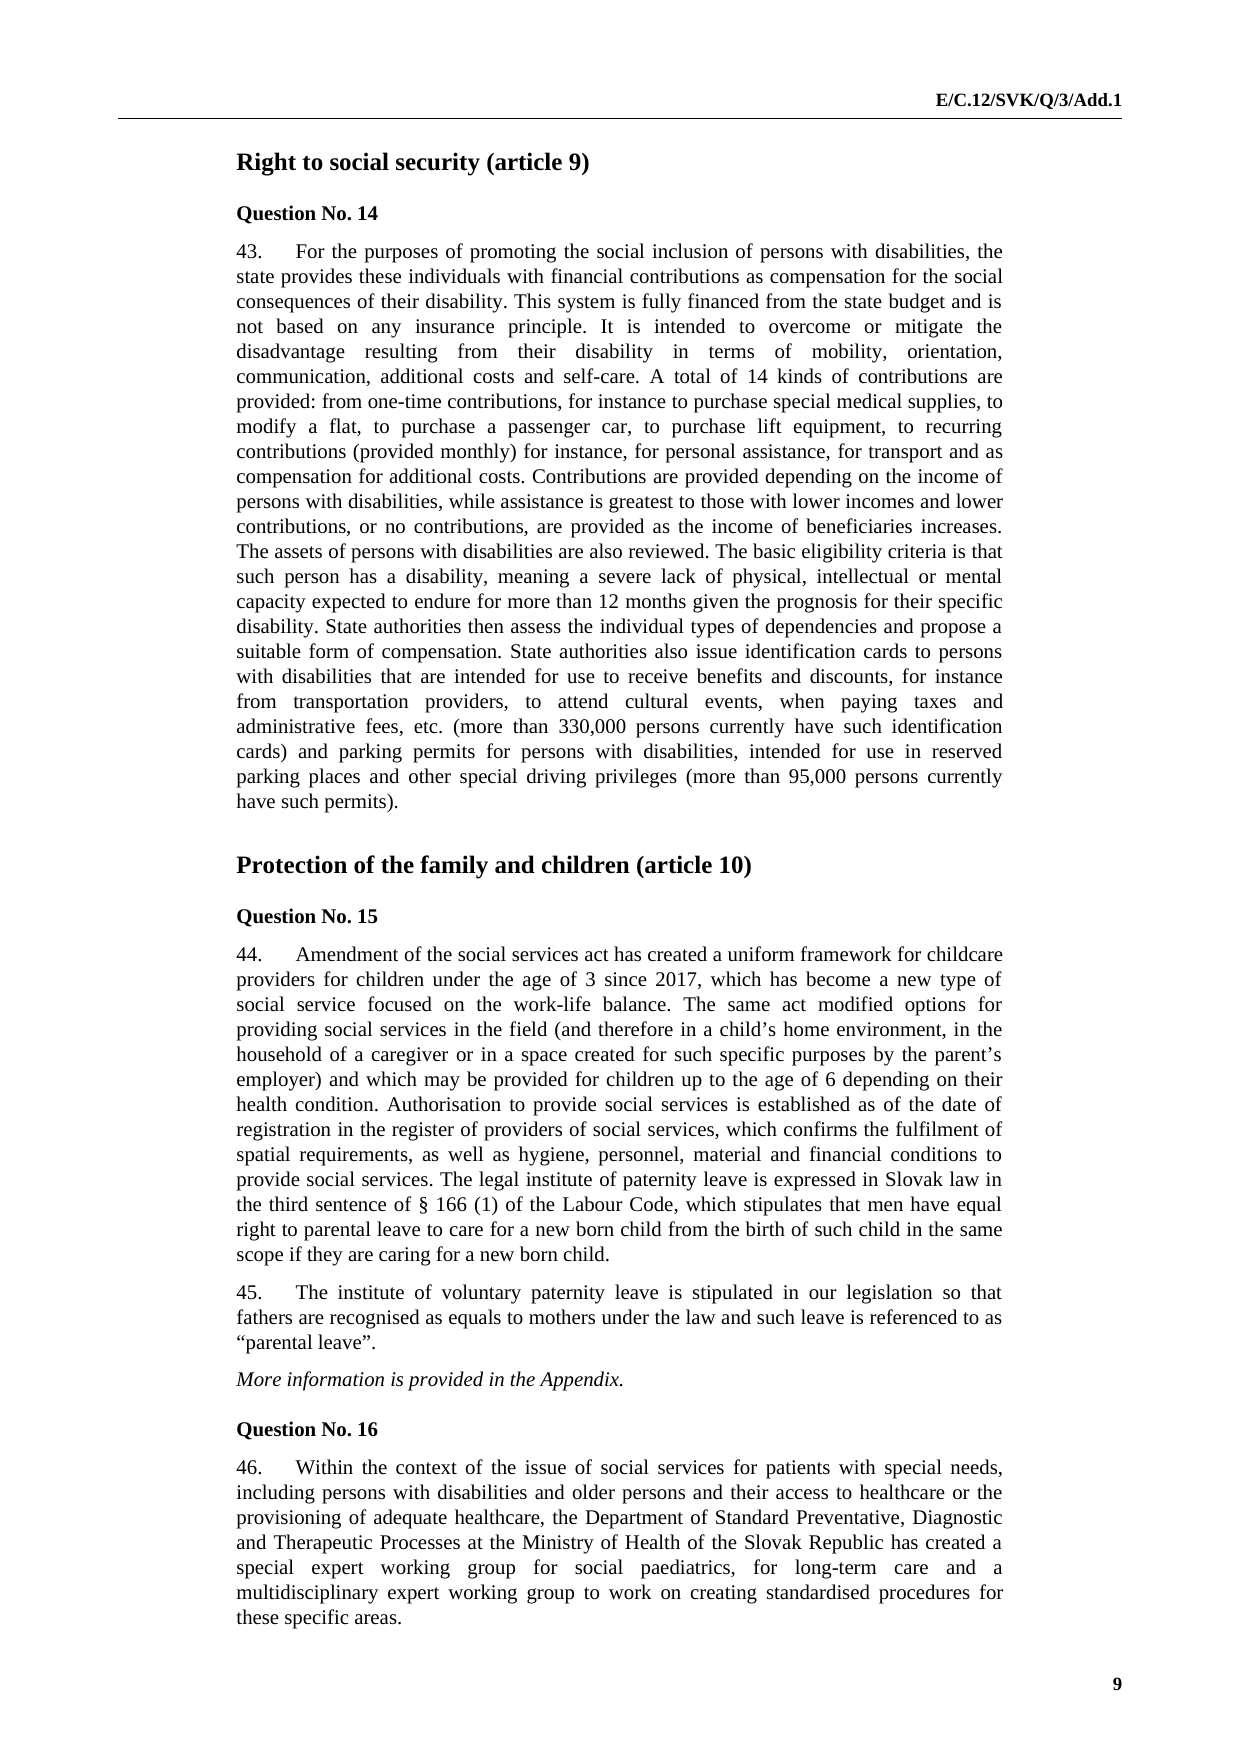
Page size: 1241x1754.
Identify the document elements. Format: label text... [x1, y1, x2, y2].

text 45. The institute of voluntary paternity leave is stipulated in our legislation so that fathers are recognised as equals to mothers under the law and such leave is referenced to as “parental leave”. [236, 1279, 1004, 1354]
text 44. Amendment of the social services act has created a uniform framework for childcare providers for children under the age of 3 since 2017, which has become a new type of social service focused on the work-life balance. The same act modified options for providing social services in the field (and therefore in a child’s home environment, in the household of a caregiver or in a space created for such specific purposes by the parent’s employer) and which may be provided for children up to the age of 6 depending on their health condition. Authorisation to provide social services is established as of the date of registration in the register of providers of social services, which confirms the fulfilment of spatial requirements, as well as hygiene, personnel, material and financial conditions to provide social services. The legal institute of paternity leave is expressed in Slovak law in the third sentence of § 166 (1) of the Labour Code, which stipulates that men have equal right to parental leave to care for a new born child from the birth of such child in the same scope if they are caring for a new born child. [236, 941, 1004, 1266]
text More information is provided in the Appendix. [236, 1366, 1004, 1391]
text 43. For the purposes of promoting the social inclusion of persons with disabilities, the state provides these individuals with financial contributions as compensation for the social consequences of their disability. This system is fully financed from the state budget and is not based on any insurance principle. It is intended to overcome or mitigate the disadvantage resulting from their disability in terms of mobility, orientation, communication, additional costs and self-care. A total of 14 kinds of contributions are provided: from one-time contributions, for instance to purchase special medical supplies, to modify a flat, to purchase a passenger car, to purchase lift equipment, to recurring contributions (provided monthly) for instance, for personal assistance, for transport and as compensation for additional costs. Contributions are provided depending on the income of persons with disabilities, while assistance is greatest to those with lower incomes and lower contributions, or no contributions, are provided as the income of beneficiaries increases. The assets of persons with disabilities are also reviewed. The basic eligibility criteria is that such person has a disability, meaning a severe lack of physical, intellectual or mental capacity expected to endure for more than 12 months given the prognosis for their specific disability. State authorities then assess the individual types of dependencies and propose a suitable form of compensation. State authorities also issue identification cards to persons with disabilities that are intended for use to receive benefits and discounts, for instance from transportation providers, to attend cultural events, when paying taxes and administrative fees, etc. (more than 330,000 persons currently have such identification cards) and parking permits for persons with disabilities, intended for use in reserved parking places and other special driving privileges (more than 95,000 persons currently have such permits). [236, 238, 1004, 813]
text Question No. 14 [118, 201, 1004, 226]
text Question No. 16 [118, 1416, 1004, 1441]
text Question No. 15 [118, 904, 1004, 929]
text 46. Within the context of the issue of social services for patients with special needs, including persons with disabilities and older persons and their access to healthcare or the provisioning of adequate healthcare, the Department of Standard Preventative, Diagnostic and Therapeutic Processes at the Ministry of Health of the Slovak Republic has created a special expert working group for social paediatrics, for long-term care and a multidisciplinary expert working group to work on creating standardised procedures for these specific areas. [236, 1454, 1004, 1629]
text Right to social security (article 9) [118, 148, 1004, 176]
text Protection of the family and children (article 10) [118, 851, 1004, 879]
